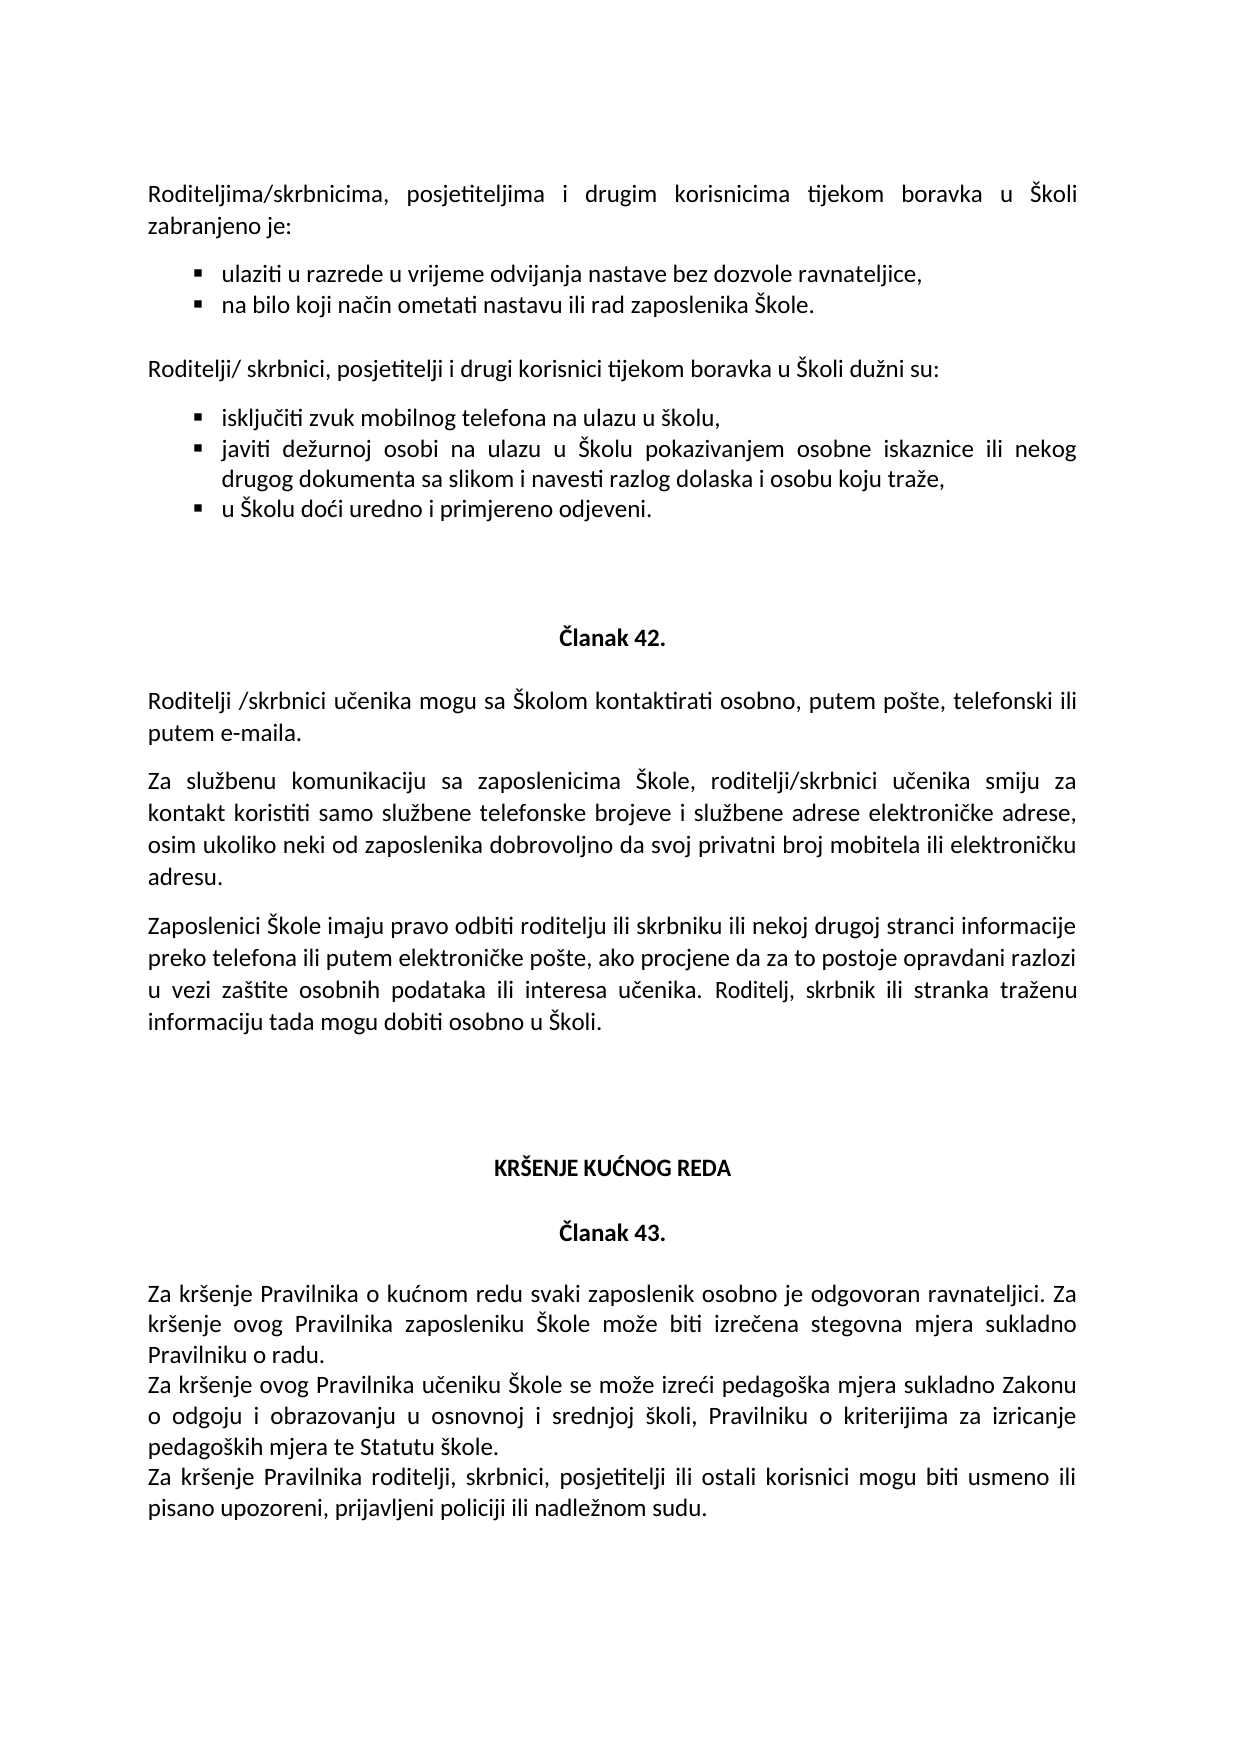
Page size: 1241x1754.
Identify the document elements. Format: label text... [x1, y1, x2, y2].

list javiti dežurnoj osobi na ulazu u Školu pokazivanjem osobne iskaznice ili nekog drugog dokumenta sa slikom i navesti razlog dolaska i osobu koju traže, [192, 433, 1078, 493]
list na bilo koji način ometati nastavu ili rad zaposlenika Škole. [192, 289, 1078, 319]
text Za službenu komunikaciju sa zaposlenicima Škole, roditelji/skrbnici učenika smiju za kontakt koristiti samo službene telefonske brojeve i službene adrese elektroničke adrese, osim ukoliko neki od zaposlenika dobrovoljno da svoj privatni broj mobitela ili elektroničku adresu. [148, 765, 1078, 892]
list ulaziti u razrede u vrijeme odvijanja nastave bez dozvole ravnateljice, [192, 259, 1078, 289]
text Roditelji/ skrbnici, posjetitelji i drugi korisnici tijekom boravka u Školi dužni su: [148, 353, 1078, 383]
subtitle Za kršenje Pravilnika o kućnom redu svaki zaposlenik osobno je odgovoran ravnateljici. Za kršenje ovog Pravilnika zaposleniku Škole može biti izrečena stegovna mjera sukladno Pravilniku o radu. [148, 1278, 1078, 1369]
subtitle Za kršenje Pravilnika roditelji, skrbnici, posjetitelji ili ostali korisnici mogu biti usmeno ili pisano upozoreni, prijavljeni policiji ili nadležnom sudu. [148, 1461, 1078, 1522]
text Roditelji /skrbnici učenika mogu sa Školom kontaktirati osobno, putem pošte, telefonski ili putem e-maila. [148, 685, 1078, 747]
text Zaposlenici Škole imaju pravo odbiti roditelju ili skrbniku ili nekoj drugoj stranci informacije preko telefona ili putem elektroničke pošte, ako procjene da za to postoje opravdani razlozi u vezi zaštite osobnih podataka ili interesa učenika. Roditelj, skrbnik ili stranka traženu informaciju tada mogu dobiti osobno u Školi. [148, 910, 1078, 1036]
subtitle Za kršenje ovog Pravilnika učeniku Škole se može izreći pedagoška mjera sukladno Zakonu o odgoju i obrazovanju u osnovnoj i srednjoj školi, Pravilniku o kriterijima za izricanje pedagoških mjera te Statutu škole. [148, 1369, 1078, 1461]
text Roditeljima/skrbnicima, posjetiteljima i drugim korisnicima tijekom boravka u Školi zabranjeno je: [148, 178, 1078, 241]
list isključiti zvuk mobilnog telefona na ulazu u školu, [192, 403, 1078, 433]
text KRŠENJE KUĆNOG REDA [148, 1152, 1078, 1182]
list u Školu doći uredno i primjereno odjeveni. [192, 493, 1078, 523]
subtitle Članak 43. [148, 1217, 1078, 1247]
text Članak 42. [148, 623, 1078, 653]
